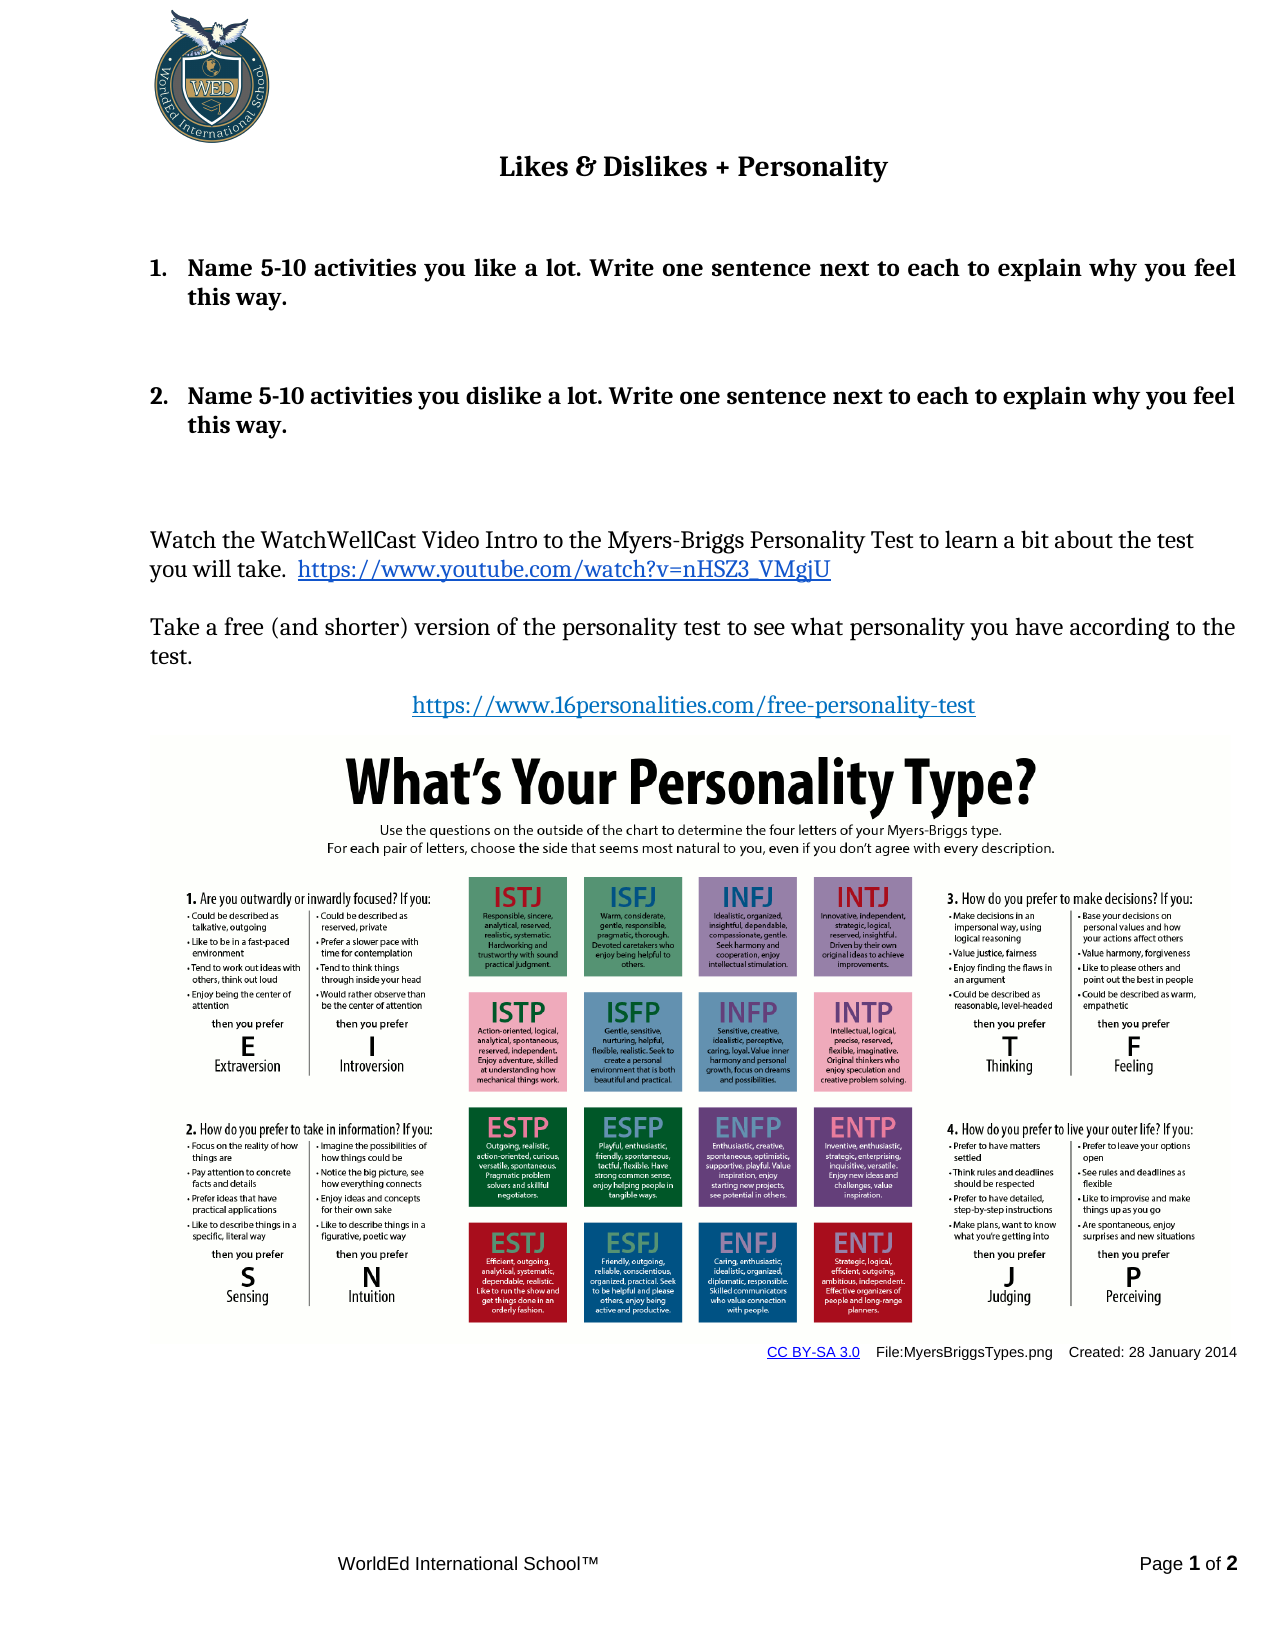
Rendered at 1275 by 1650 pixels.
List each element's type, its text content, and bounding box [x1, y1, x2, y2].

text Likes & Dislikes + Personality [150, 150, 1237, 183]
text CC BY-SA 3.0 File:MyersBriggsTypes.png Created: 28 January 2014 [150, 1344, 1237, 1360]
list Name 5-10 activities you dislike a lot. Write one sentence next to each to explain why you feel this way. [150, 382, 1237, 439]
text https://www.16personalities.com/free-personality-test [150, 691, 1237, 720]
list Name 5-10 activities you like a lot. Write one sentence next to each to explain why you feel this way. [150, 254, 1237, 311]
picture [150, 9, 273, 145]
text Watch the WatchWellCast Video Intro to the Myers-Briggs Personality Test to learn a bit about the test you will take. https://www.youtube.com/watch?v=nHSZ3_VMgjU [150, 526, 1237, 584]
picture [150, 735, 1231, 1344]
text Take a free (and shorter) version of the personality test to see what personality you have according to the test. [150, 613, 1237, 671]
